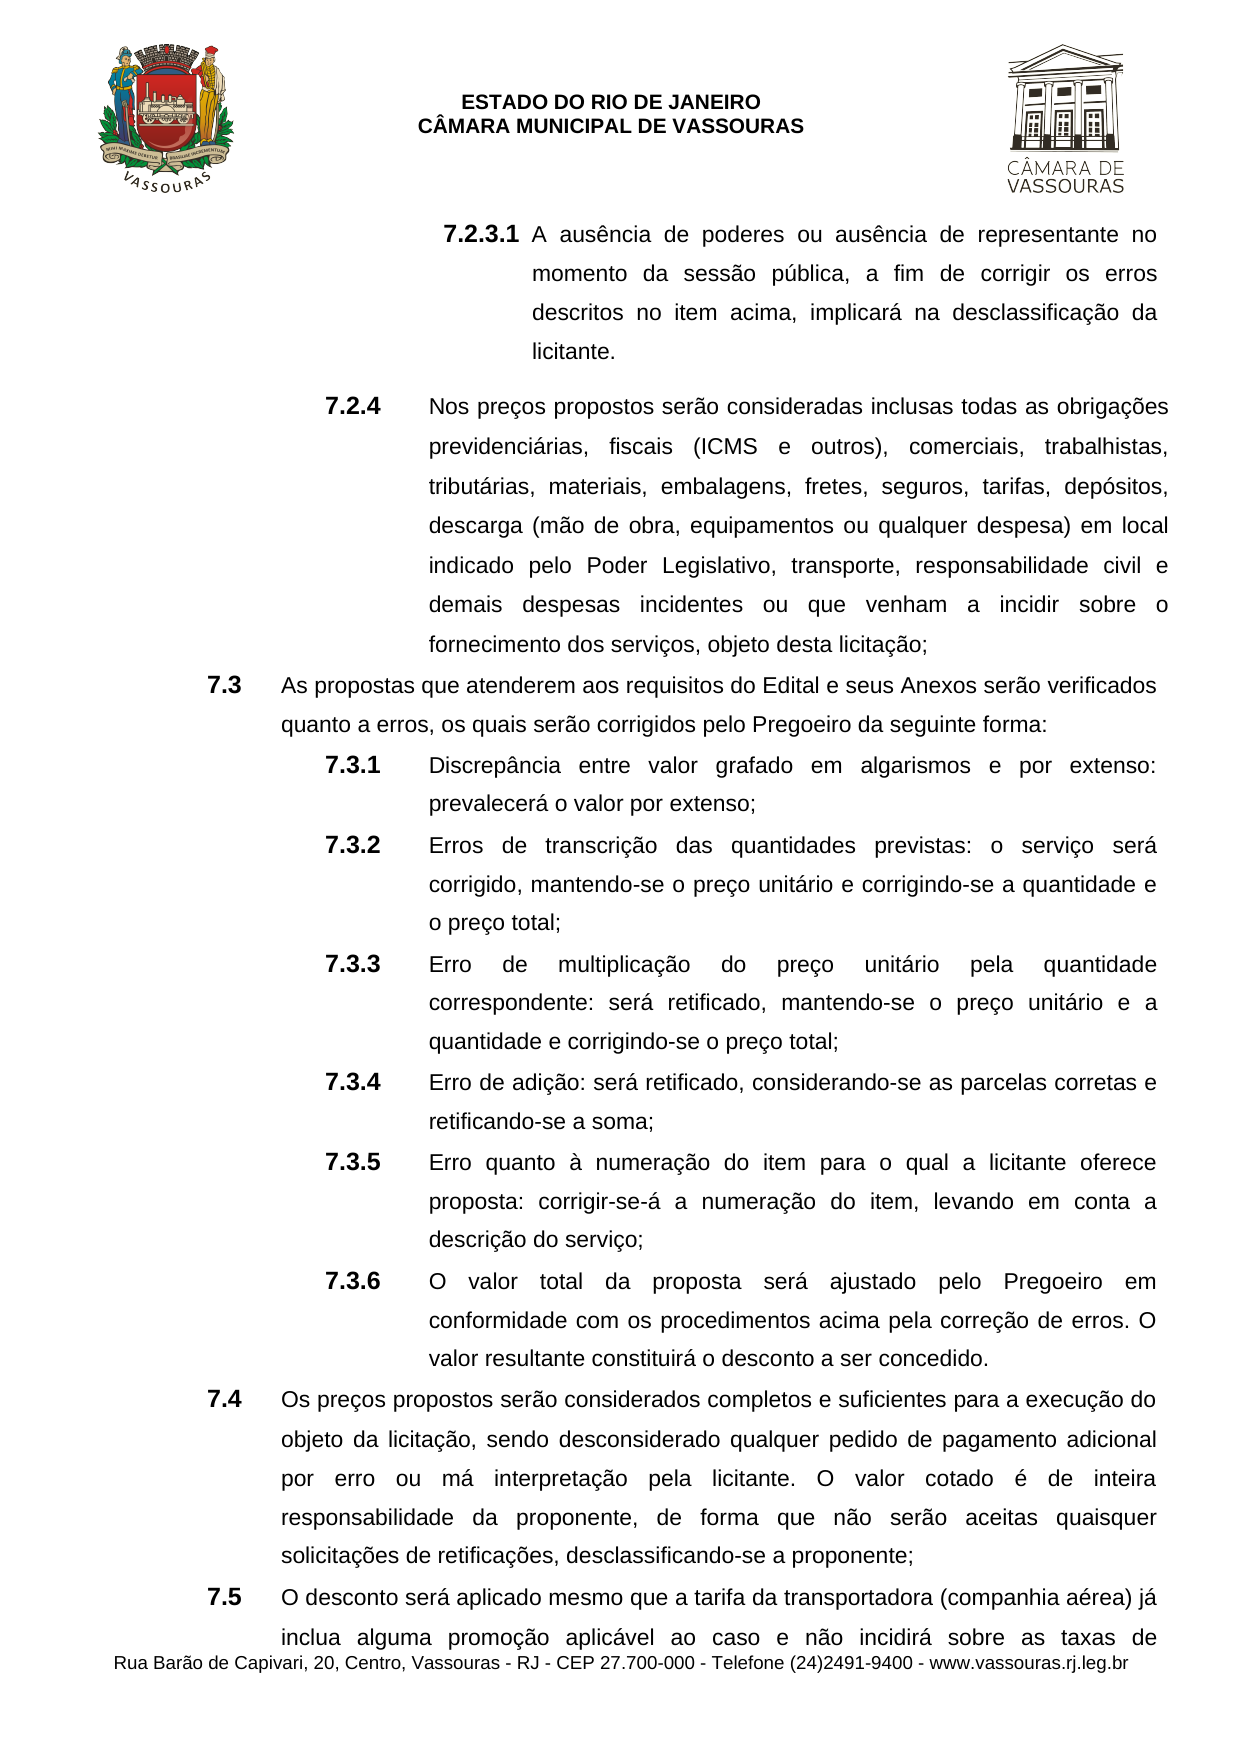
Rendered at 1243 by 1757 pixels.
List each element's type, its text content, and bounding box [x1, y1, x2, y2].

list Erro de adição: será retificado, considerando-se as parcelas corretas e retificando-se a soma; [325, 1067, 1158, 1134]
list Erros de transcrição das quantidades previstas: o serviço será corrigido, mantendo-se o preço unitário e corrigindo-se a quantidade e o preço total; [325, 830, 1158, 936]
list O valor total da proposta será ajustado pelo Pregoeiro em conformidade com os procedimentos acima pela correção de erros. O valor resultante constituirá o desconto a ser concedido. [325, 1266, 1157, 1371]
list As propostas que atenderem aos requisitos do Edital e seus Anexos serão verificados quanto a erros, os quais serão corrigidos pelo Pregoeiro da seguinte forma: [207, 670, 1157, 737]
list Erro quanto à numeração do item para o qual a licitante oferece proposta: corrigir-se-á a numeração do item, levando em conta a descrição do serviço; [325, 1147, 1158, 1253]
picture [1007, 44, 1124, 193]
list Nos preços propostos serão consideradas inclusas todas as obrigações previdenciárias, fiscais (ICMS e outros), comerciais, trabalhistas, tributárias, materiais, embalagens, fretes, seguros, tarifas, depósitos, descarga (mão de obra, equipamentos ou qualquer despesa) em local indicado pelo Poder Legislativo, transporte, responsabilidade civil e demais despesas incidentes ou que venham a incidir sobre o fornecimento dos serviços, objeto desta licitação; [325, 391, 1169, 657]
picture [97, 44, 235, 193]
list Discrepância entre valor grafado em algarismos e por extenso: prevalecerá o valor por extenso; [325, 750, 1157, 817]
list Erro de multiplicação do preço unitário pela quantidade correspondente: será retificado, mantendo-se o preço unitário e a quantidade e corrigindo-se o preço total; [325, 948, 1158, 1054]
list Os preços propostos serão considerados completos e suficientes para a execução do objeto da licitação, sendo desconsiderado qualquer pedido de pagamento adicional por erro ou má interpretação pela licitante. O valor cotado é de inteira responsabilidade da proponente, de forma que não serão aceitas quaisquer solicitações de retificações, desclassificando-se a proponente; [207, 1384, 1157, 1569]
list A ausência de poderes ou ausência de representante no momento da sessão pública, a fim de corrigir os erros descritos no item acima, implicará na desclassificação da licitante. [443, 219, 1158, 364]
